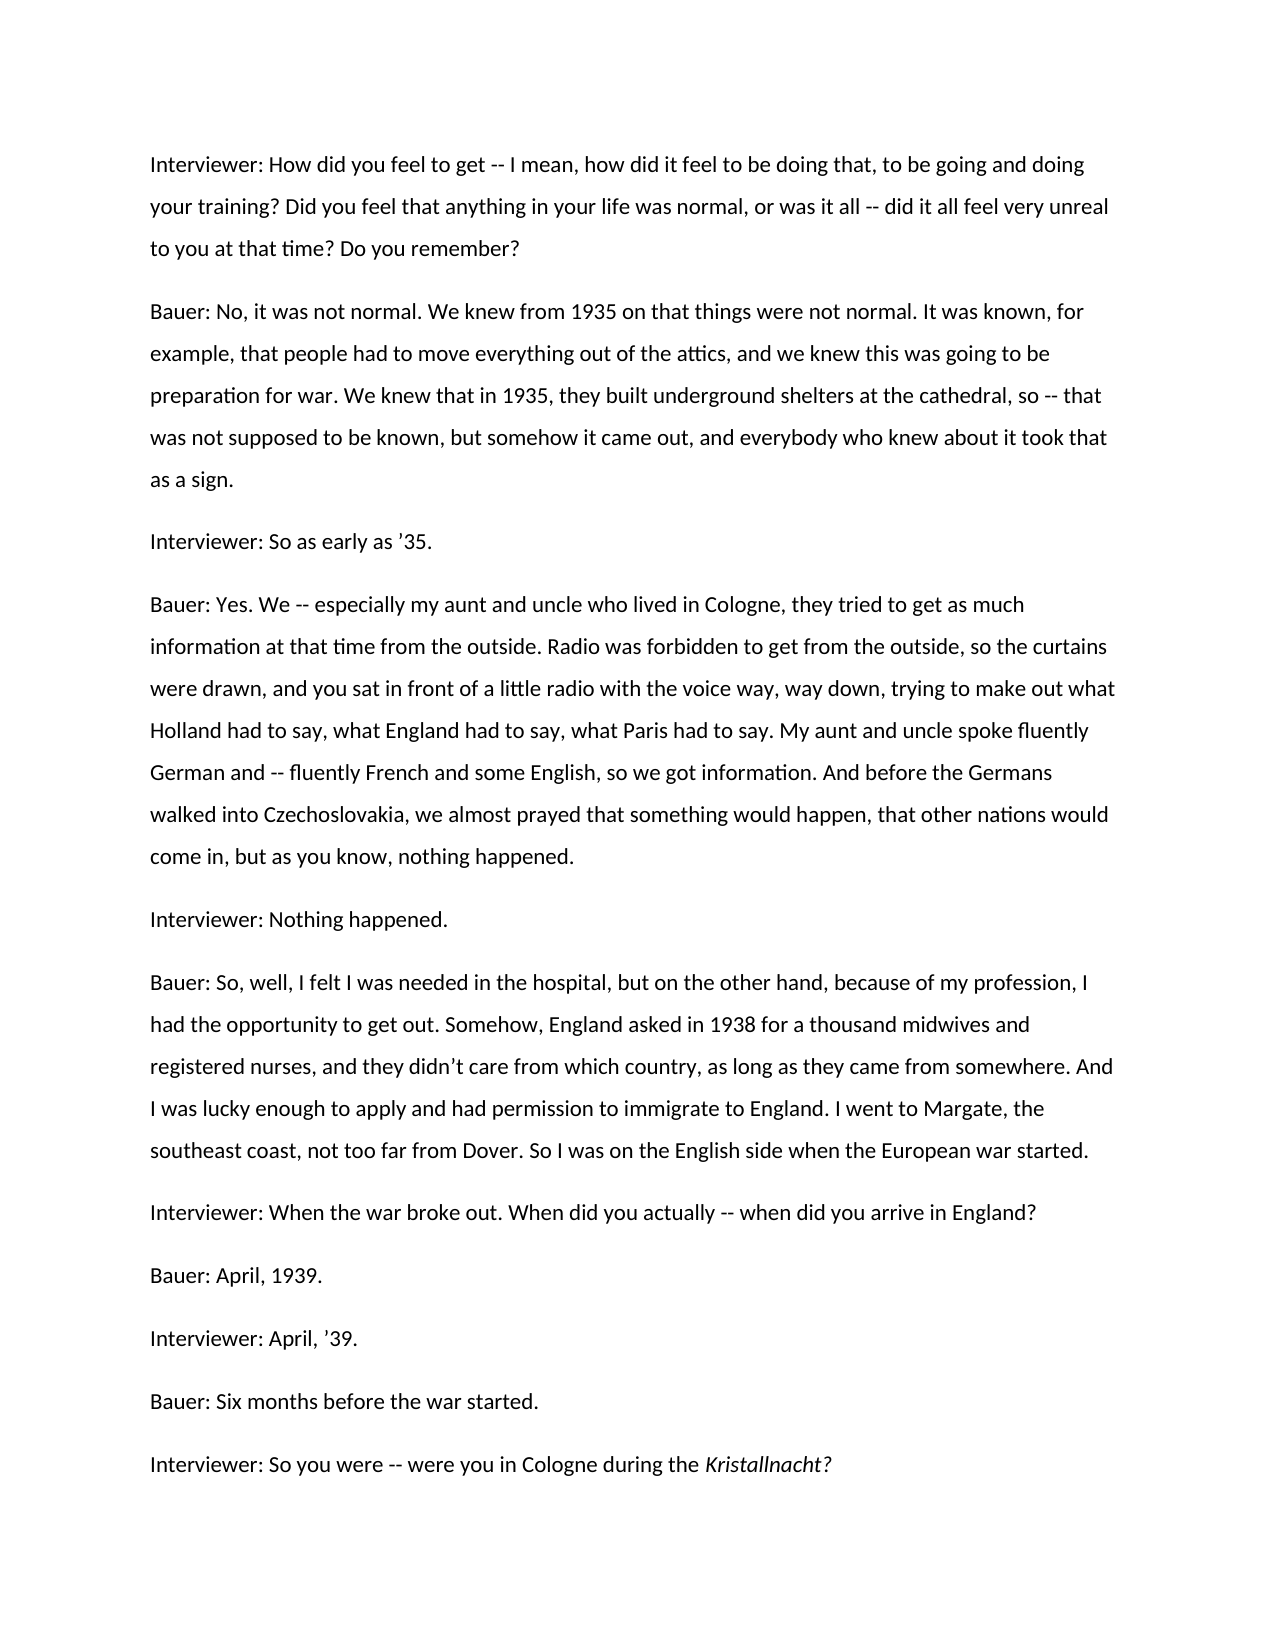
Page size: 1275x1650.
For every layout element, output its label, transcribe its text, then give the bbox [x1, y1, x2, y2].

text Bauer: April, 1939. [150, 1261, 1125, 1289]
text Bauer: Six months before the war started. [150, 1387, 1125, 1415]
text Interviewer: So as early as ’35. [150, 527, 1125, 556]
text Interviewer: How did you feel to get -- I mean, how did it feel to be doing that, to be going and doing your training? Did you feel that anything in your life was normal, or was it all -- did it all feel very unreal to you at that time? Do you remember? [150, 150, 1125, 262]
text Interviewer: Nothing happened. [150, 905, 1125, 933]
text Bauer: Yes. We -- especially my aunt and uncle who lived in Cologne, they tried to get as much information at that time from the outside. Radio was forbidden to get from the outside, so the curtains were drawn, and you sat in front of a little radio with the voice way, way down, trying to make out what Holland had to say, what England had to say, what Paris had to say. My aunt and uncle spoke fluently German and -- fluently French and some English, so we got information. And before the Germans walked into Czechoslovakia, we almost prayed that something would happen, that other nations would come in, but as you know, nothing happened. [150, 590, 1125, 870]
text Interviewer: When the war broke out. When did you actually -- when did you arrive in England? [150, 1198, 1125, 1227]
text Bauer: No, it was not normal. We knew from 1935 on that things were not normal. It was known, for example, that people had to move everything out of the attics, and we knew this was going to be preparation for war. We knew that in 1935, they built underground shelters at the cathedral, so -- that was not supposed to be known, but somehow it came out, and everybody who knew about it took that as a sign. [150, 297, 1125, 493]
text Interviewer: So you were -- were you in Cologne during the Kristallnacht? [150, 1450, 1125, 1478]
text Interviewer: April, ’39. [150, 1324, 1125, 1352]
text Bauer: So, well, I felt I was needed in the hospital, but on the other hand, because of my profession, I had the opportunity to get out. Somehow, England asked in 1938 for a thousand midwives and registered nurses, and they didn’t care from which country, as long as they came from somewhere. And I was lucky enough to apply and had permission to immigrate to England. I went to Margate, the southeast coast, not too far from Dover. So I was on the English side when the European war started. [150, 968, 1125, 1164]
